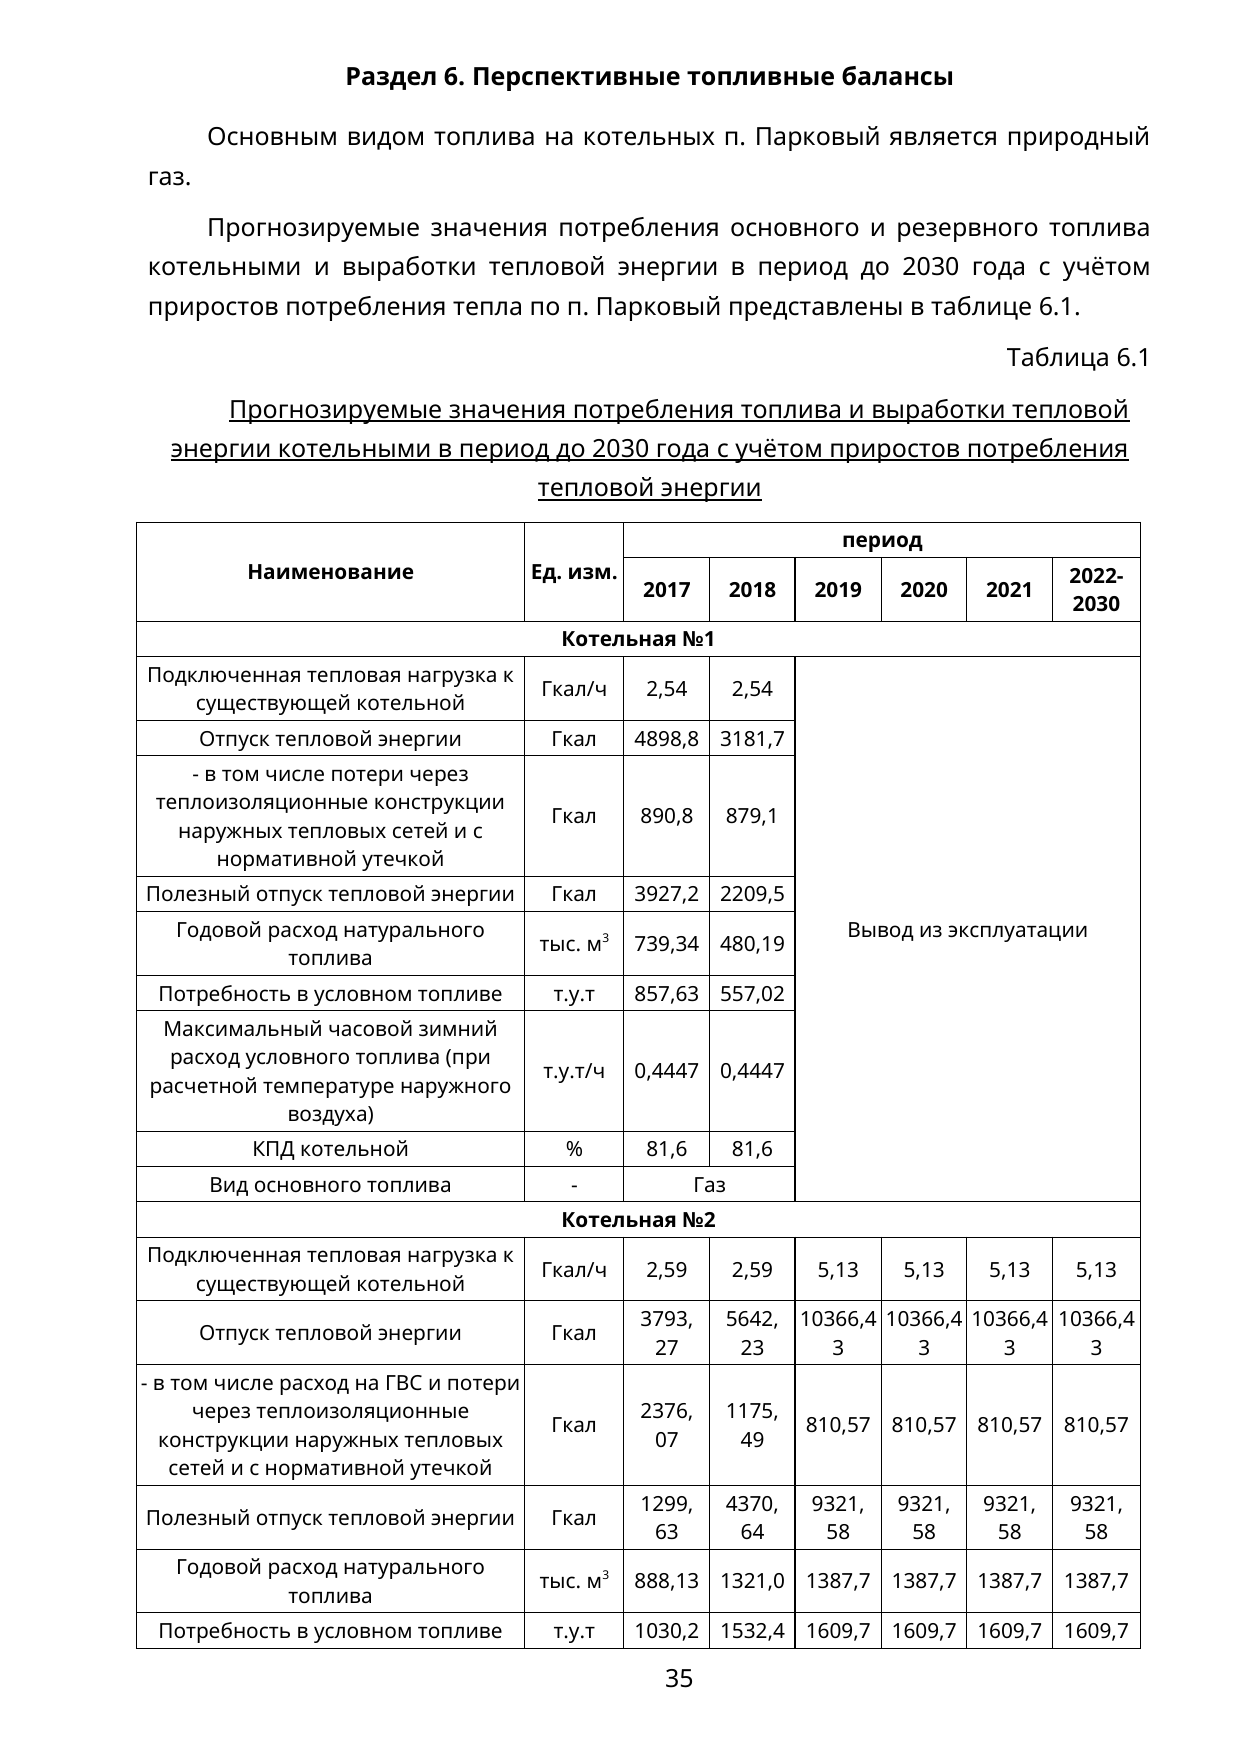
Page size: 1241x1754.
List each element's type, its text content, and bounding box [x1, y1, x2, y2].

table_cell 2,54 [624, 657, 709, 720]
table_cell 1299, 63 [624, 1486, 709, 1548]
table_cell Гкал/ч [525, 1238, 623, 1300]
table_cell - [525, 1167, 623, 1201]
table_cell 557,02 [710, 976, 794, 1010]
table_cell Потребность в условном топливе [137, 976, 524, 1010]
table_cell Гкал [525, 1365, 623, 1485]
table_cell 1387,7 [967, 1550, 1052, 1612]
table_cell 9321, 58 [796, 1486, 881, 1548]
table_cell 810,57 [882, 1365, 966, 1485]
table_cell 2020 [882, 558, 966, 621]
table_cell 0,4447 [624, 1011, 709, 1131]
table_cell 5,13 [882, 1238, 966, 1300]
text Прогнозируемые значения потребления основного и резервного топлива котельными и выработки тепловой энергии в период до 2030 года с учётом приростов потребления тепла по п. Парковый представлены в таблице 6.1. [148, 210, 1152, 322]
table_cell Максимальный часовой зимний расход условного топлива (при расчетной температуре наружного воздуха) [137, 1011, 524, 1131]
table_cell Полезный отпуск тепловой энергии [137, 877, 524, 911]
table_cell Подключенная тепловая нагрузка к существующей котельной [137, 657, 524, 720]
table_cell Гкал [525, 721, 623, 755]
table_cell 5642, 23 [710, 1301, 794, 1364]
table_cell - в том числе потери через теплоизоляционные конструкции наружных тепловых сетей и с нормативной утечкой [137, 756, 524, 876]
table_cell Полезный отпуск тепловой энергии [137, 1486, 524, 1548]
table_cell Подключенная тепловая нагрузка к существующей котельной [137, 1238, 524, 1300]
text Раздел 6. Перспективные топливные балансы [148, 59, 1152, 93]
table_cell 4370, 64 [710, 1486, 794, 1548]
table_cell 879,1 [710, 756, 794, 876]
table_cell 9321, 58 [1053, 1486, 1140, 1548]
table_cell 1532,4 [710, 1613, 794, 1647]
table_cell 1609,7 [967, 1613, 1052, 1647]
table_cell Годовой расход натурального топлива [137, 1550, 524, 1612]
table_cell 9321, 58 [882, 1486, 966, 1548]
table_cell 3927,2 [624, 877, 709, 911]
table_cell 10366,43 [1053, 1301, 1140, 1364]
table_cell 2209,5 [710, 877, 794, 911]
table_cell 2021 [967, 558, 1052, 621]
table_header Наименование [137, 523, 524, 621]
table_cell 2,59 [710, 1238, 794, 1300]
table_cell 1321,0 [710, 1550, 794, 1612]
table_cell % [525, 1132, 623, 1166]
table_cell Гкал [525, 756, 623, 876]
table_cell 5,13 [967, 1238, 1052, 1300]
table_cell 1030,2 [624, 1613, 709, 1647]
table_cell 2,54 [710, 657, 794, 720]
table_cell 2022-2030 [1053, 558, 1140, 621]
table_cell 10366,43 [882, 1301, 966, 1364]
table_cell - в том числе расход на ГВС и потери через теплоизоляционные конструкции наружных тепловых сетей и с нормативной утечкой [137, 1365, 524, 1485]
table_cell 2,59 [624, 1238, 709, 1300]
table_cell 857,63 [624, 976, 709, 1010]
table_cell Годовой расход натурального топлива [137, 912, 524, 975]
table_cell Гкал [525, 1301, 623, 1364]
table_cell Вид основного топлива [137, 1167, 524, 1201]
table_cell т.у.т/ч [525, 1011, 623, 1131]
table_cell 810,57 [1053, 1365, 1140, 1485]
table_cell 480,19 [710, 912, 794, 975]
table_cell 10366,43 [796, 1301, 881, 1364]
table_cell Газ [624, 1167, 794, 1201]
table_cell 2019 [796, 558, 881, 621]
table_cell Потребность в условном топливе [137, 1613, 524, 1647]
table_cell 1609,7 [1053, 1613, 1140, 1647]
table_cell 81,6 [710, 1132, 794, 1166]
table_cell 10366,43 [967, 1301, 1052, 1364]
table_cell Отпуск тепловой энергии [137, 721, 524, 755]
table_cell 2376, 07 [624, 1365, 709, 1485]
table_cell 1609,7 [882, 1613, 966, 1647]
table_cell 5,13 [1053, 1238, 1140, 1300]
table_cell Гкал [525, 877, 623, 911]
table_cell 1387,7 [882, 1550, 966, 1612]
table_cell 9321, 58 [967, 1486, 1052, 1548]
text Основным видом топлива на котельных п. Парковый является природный газ. [148, 119, 1152, 192]
table_cell 2018 [710, 558, 794, 621]
table_cell 81,6 [624, 1132, 709, 1166]
table_header Ед. изм. [525, 523, 623, 621]
table_cell Котельная №2 [137, 1202, 1140, 1237]
table_cell 810,57 [967, 1365, 1052, 1485]
table_cell 1387,7 [796, 1550, 881, 1612]
table_header период [624, 523, 1140, 557]
table_cell тыс. м3 [525, 1550, 623, 1612]
table_cell т.у.т [525, 976, 623, 1010]
table_cell 2017 [624, 558, 709, 621]
table_cell 810,57 [796, 1365, 881, 1485]
table_cell Отпуск тепловой энергии [137, 1301, 524, 1364]
table_cell 739,34 [624, 912, 709, 975]
table_cell т.у.т [525, 1613, 623, 1647]
table_cell Котельная №1 [137, 622, 1140, 656]
text Таблица 6.1 [148, 340, 1152, 374]
table_cell 1387,7 [1053, 1550, 1140, 1612]
table_cell 3793, 27 [624, 1301, 709, 1364]
table_cell Гкал/ч [525, 657, 623, 720]
table_cell КПД котельной [137, 1132, 524, 1166]
table_cell 5,13 [796, 1238, 881, 1300]
table_cell 1609,7 [796, 1613, 881, 1647]
text Прогнозируемые значения потребления топлива и выработки тепловой энергии котельными в период до 2030 года с учётом приростов потребления тепловой энергии [148, 392, 1152, 504]
table_cell 888,13 [624, 1550, 709, 1612]
table_cell Вывод из эксплуатации [796, 657, 1140, 1201]
table_cell 3181,7 [710, 721, 794, 755]
table_cell 1175, 49 [710, 1365, 794, 1485]
table_cell 4898,8 [624, 721, 709, 755]
table_cell 0,4447 [710, 1011, 794, 1131]
table_cell Гкал [525, 1486, 623, 1548]
table_cell 890,8 [624, 756, 709, 876]
table_cell тыс. м3 [525, 912, 623, 975]
